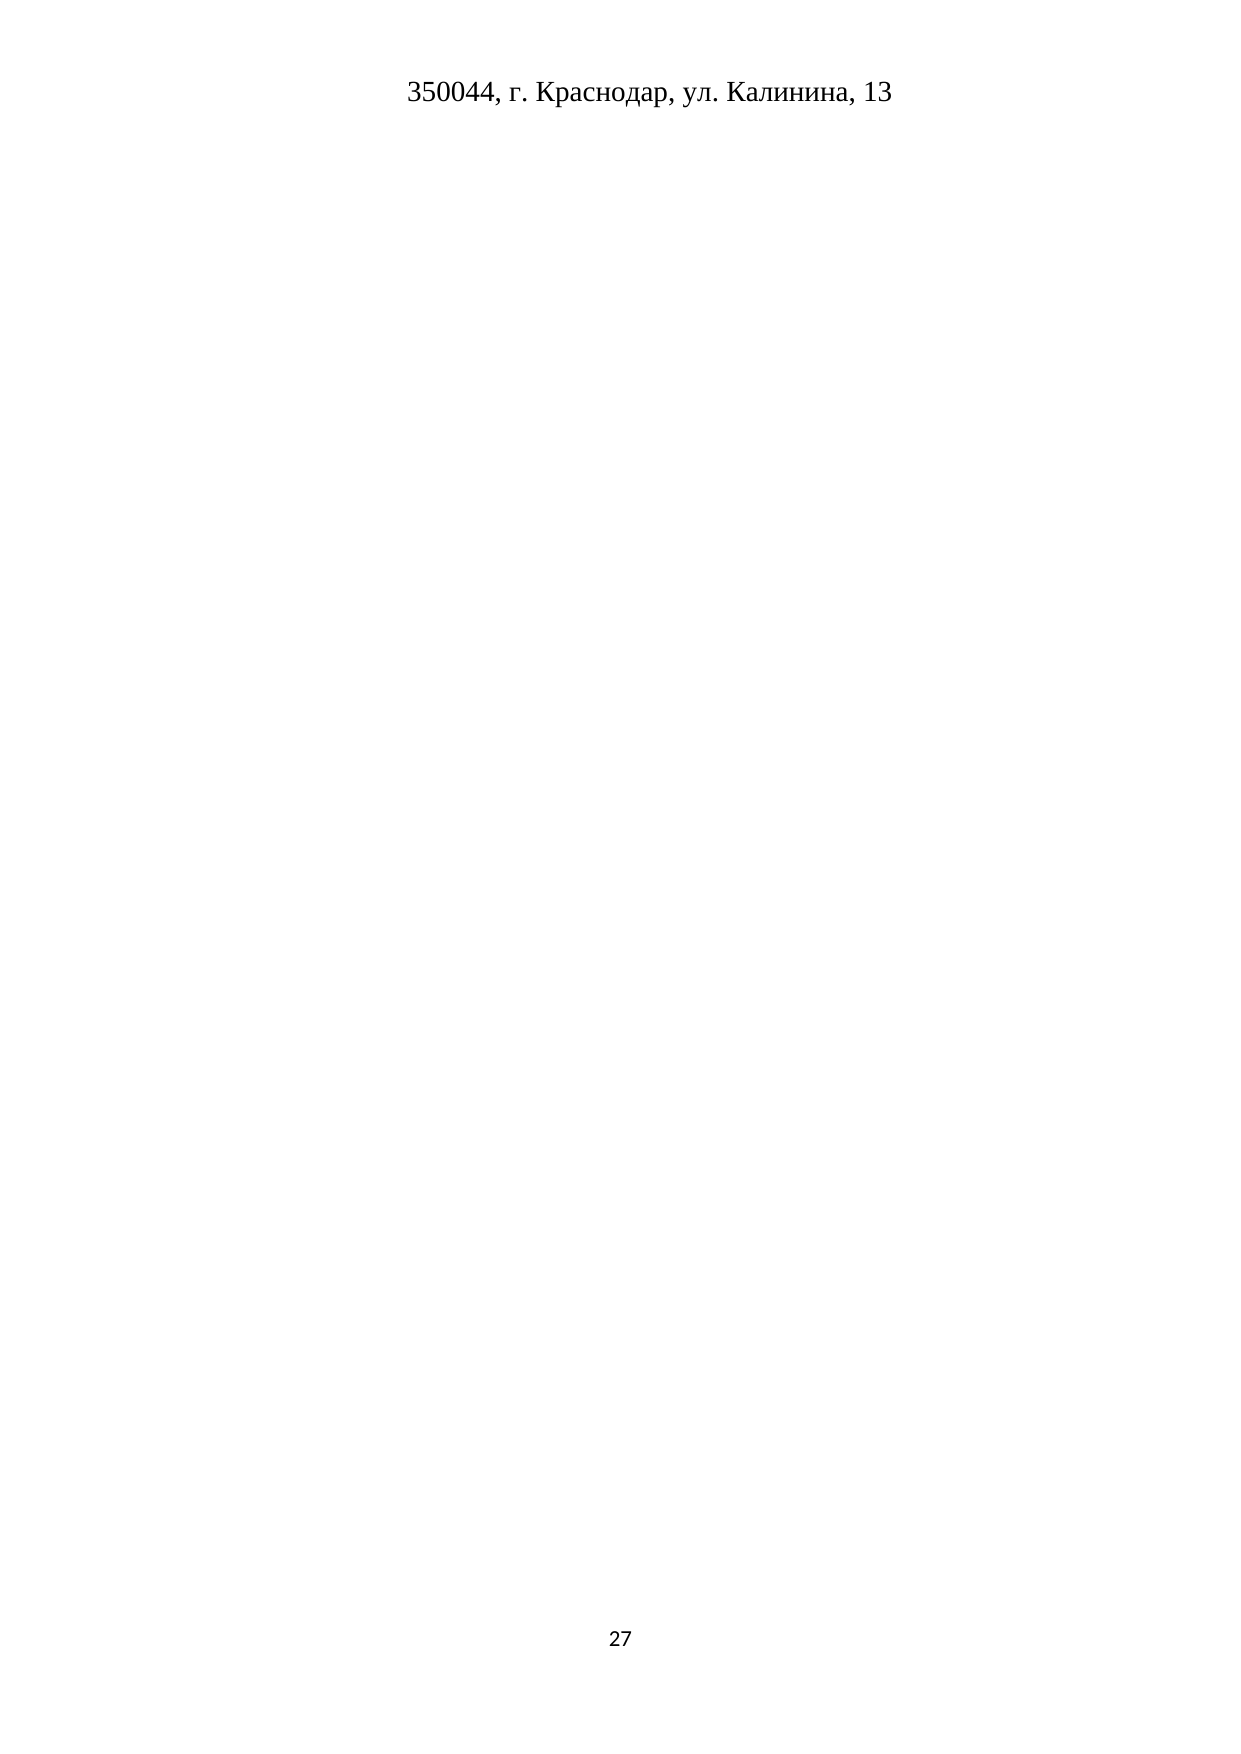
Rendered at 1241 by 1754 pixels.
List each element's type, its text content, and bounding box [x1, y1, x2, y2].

text 350044, г. Краснодар, ул. Калинина, 13 [136, 74, 1104, 107]
